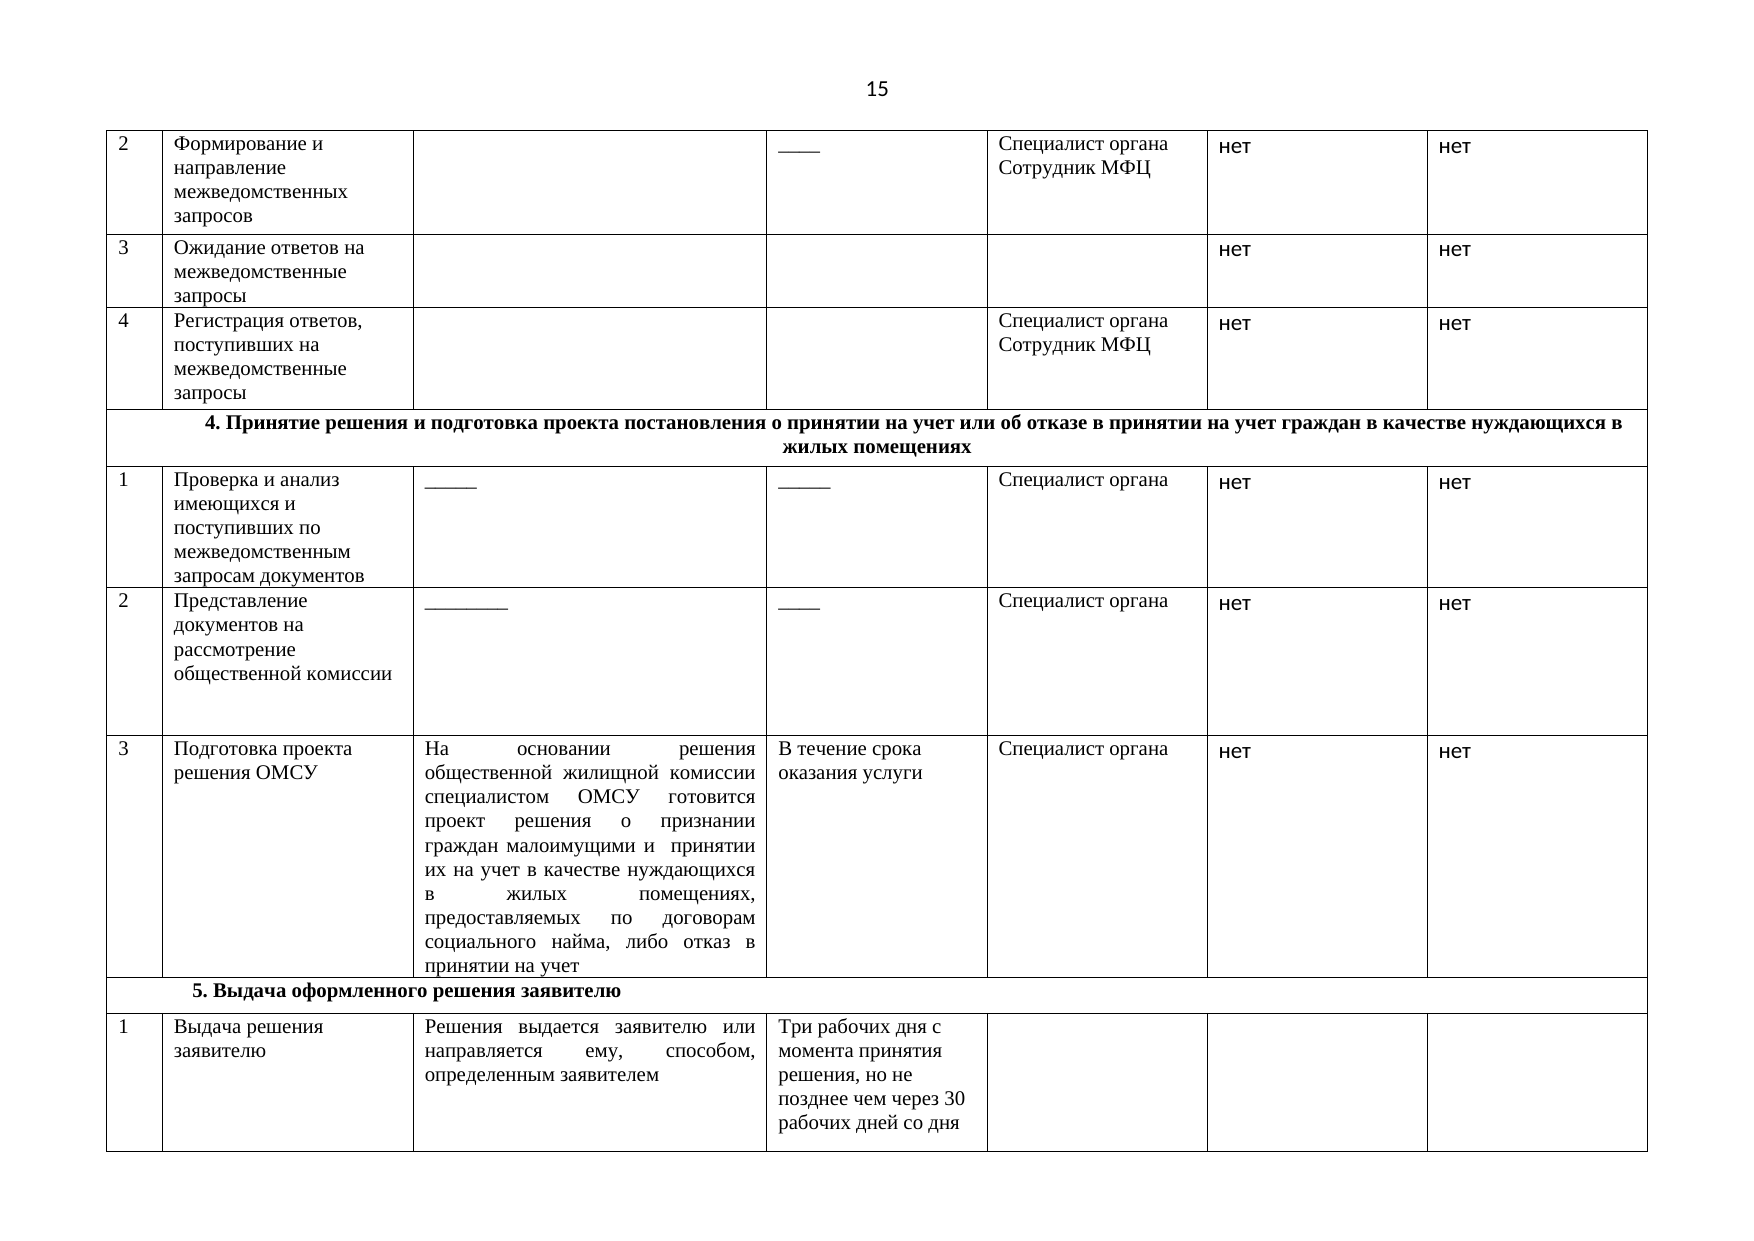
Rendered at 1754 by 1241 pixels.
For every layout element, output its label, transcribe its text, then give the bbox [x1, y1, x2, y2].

table_cell [1428, 1014, 1647, 1151]
table_cell нет [1208, 308, 1427, 408]
table_cell Специалист органа [988, 467, 1207, 587]
table_cell ____ [767, 131, 987, 233]
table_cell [767, 1014, 987, 1151]
table_cell 3 [107, 235, 162, 307]
table_cell нет [1208, 467, 1427, 587]
table_cell нет [1208, 235, 1427, 307]
table_cell 4. Принятие решения и подготовка проекта постановления о принятии на учет или об отказе в принятии на учет граждан в качестве нуждающихся в жилых помещениях [107, 410, 1647, 466]
table_cell Специалист органа [988, 736, 1207, 977]
table_cell 1 [107, 1014, 162, 1151]
table_cell нет [1428, 467, 1647, 587]
table_cell нет [1428, 736, 1647, 977]
table_cell [414, 308, 766, 408]
table_cell нет [1208, 588, 1427, 735]
table_cell [414, 131, 766, 233]
table_cell [988, 235, 1207, 307]
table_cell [414, 1014, 766, 1151]
table_cell ________ [414, 588, 766, 735]
table_cell Специалист органа Сотрудник МФЦ [988, 308, 1207, 408]
table_cell 3 [107, 736, 162, 977]
table_cell 2 [107, 131, 162, 233]
table_cell Специалист органа [988, 588, 1207, 735]
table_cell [988, 131, 1207, 233]
table_cell нет [1428, 131, 1647, 233]
table_cell [988, 1014, 1207, 1151]
table_cell Представление документов на рассмотрение общественной комиссии [163, 588, 413, 735]
table_cell _____ [767, 467, 987, 587]
table_cell На основании решения общественной жилищной комиссии специалистом ОМСУ готовится проект решения о признании граждан малоимущими и принятии их на учет в качестве нуждающихся в жилых помещениях, предоставляемых по договорам социального найма, либо отказ в принятии на учет [414, 736, 766, 977]
table_cell ____ [767, 588, 987, 735]
table_cell 4 [107, 308, 162, 408]
table_cell [1208, 1014, 1427, 1151]
table_cell нет [1208, 736, 1427, 977]
table_cell 1 [107, 467, 162, 587]
table_cell нет [1428, 588, 1647, 735]
table_cell Ожидание ответов на межведомственные запросы [163, 235, 413, 307]
table_cell Подготовка проекта решения ОМСУ [163, 736, 413, 977]
table_cell нет [1428, 235, 1647, 307]
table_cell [163, 1014, 413, 1151]
table_cell нет [1428, 308, 1647, 408]
table_cell Проверка и анализ имеющихся и поступивших по межведомственным запросам документов [163, 467, 413, 587]
table_cell Регистрация ответов, поступивших на межведомственные запросы [163, 308, 413, 408]
table_cell [767, 235, 987, 307]
table_cell В течение срока оказания услуги [767, 736, 987, 977]
table_cell _____ [414, 467, 766, 587]
table_cell 5. Выдача оформленного решения заявителю [107, 978, 1647, 1013]
table_cell [767, 308, 987, 408]
table_cell 2 [107, 588, 162, 735]
table_cell [414, 235, 766, 307]
table_cell Формирование и направление межведомственных запросов [163, 131, 413, 233]
table_cell нет [1208, 131, 1427, 233]
